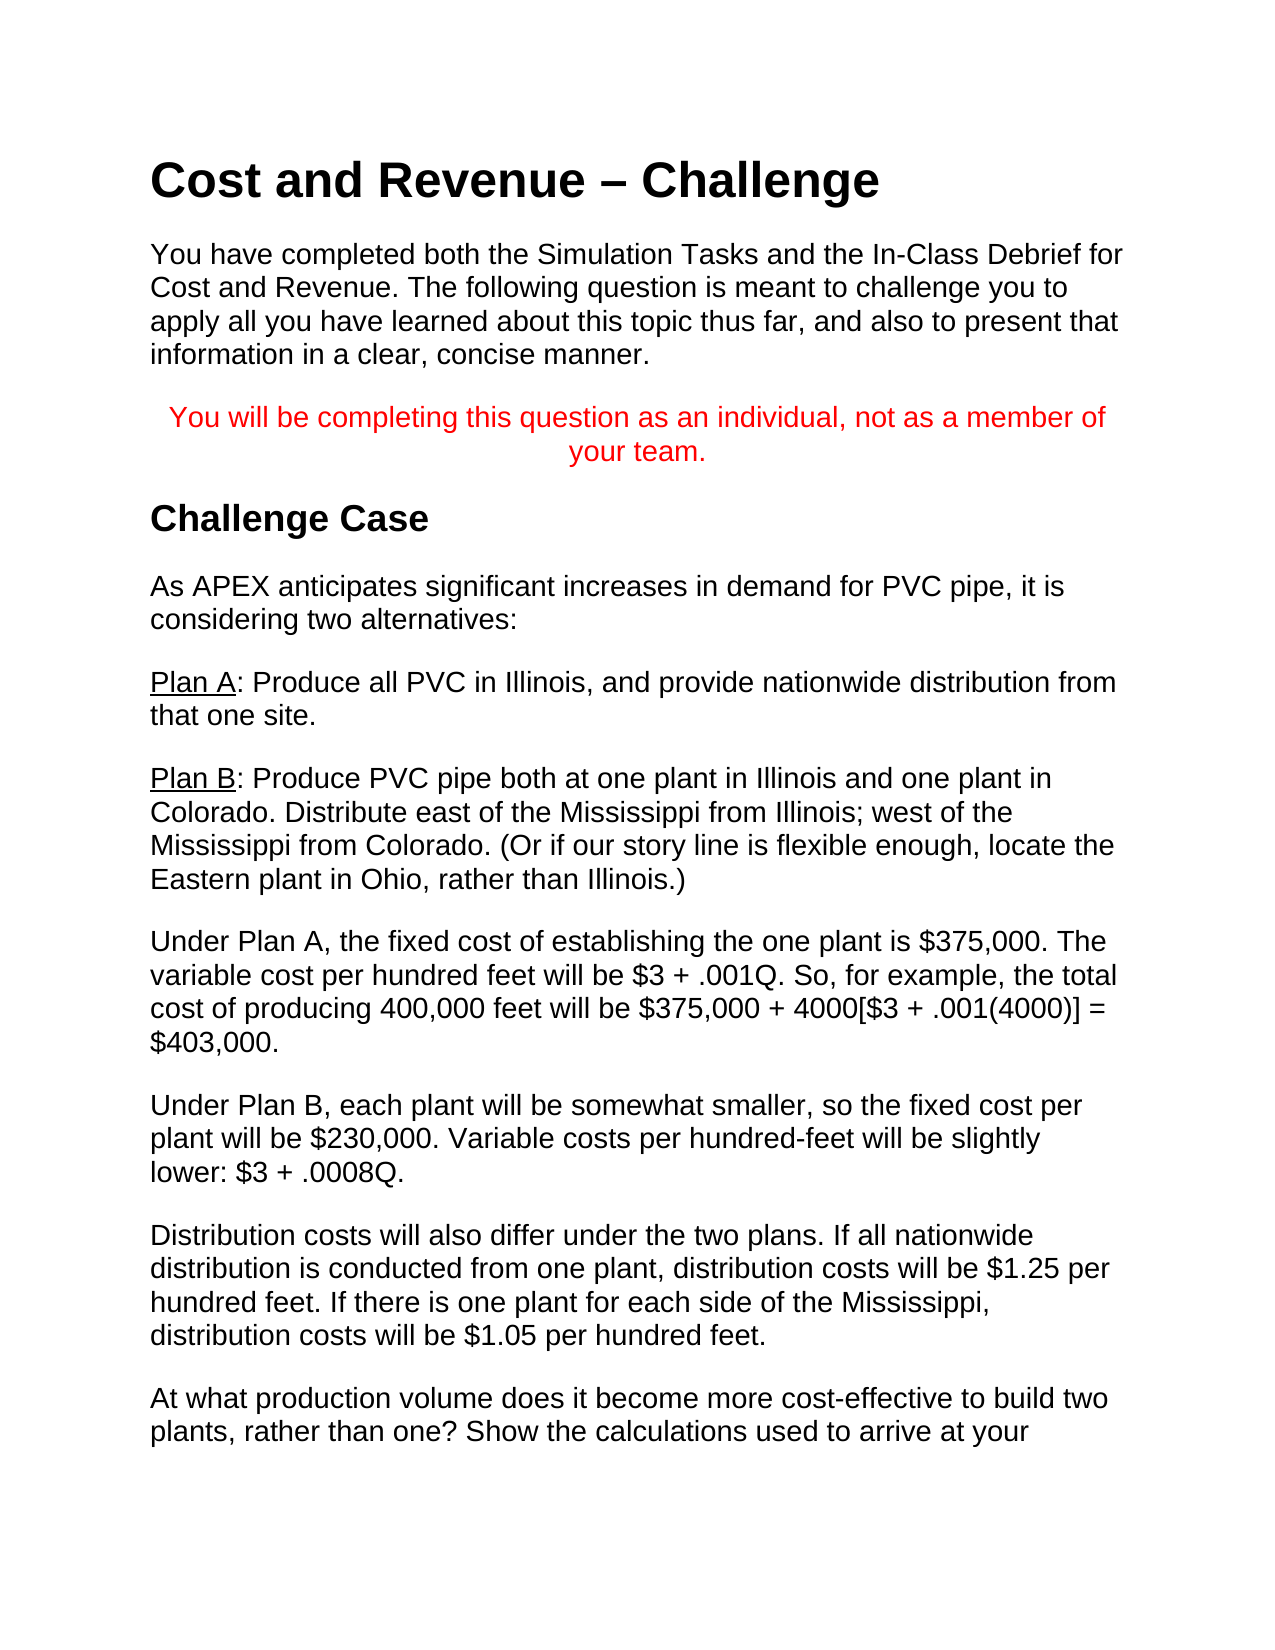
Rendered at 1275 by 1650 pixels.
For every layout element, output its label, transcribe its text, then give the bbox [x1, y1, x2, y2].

text You have completed both the Simulation Tasks and the In-Class Debrief for Cost and Revenue. The following question is meant to challenge you to apply all you have learned about this topic thus far, and also to present that information in a clear, concise manner. [150, 237, 1125, 371]
text Cost and Revenue – Challenge [150, 150, 1125, 207]
text Challenge Case [150, 496, 1125, 539]
text You will be completing this question as an individual, not as a member of your team. [150, 400, 1125, 467]
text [150, 1381, 1125, 1448]
text Under Plan B, each plant will be somewhat smaller, so the fixed cost per plant will be $230,000. Variable costs per hundred-feet will be slightly lower: $3 + .0008Q. [150, 1088, 1125, 1188]
text Under Plan A, the fixed cost of establishing the one plant is $375,000. The variable cost per hundred feet will be $3 + .001Q. So, for example, the total cost of producing 400,000 feet will be $375,000 + 4000[$3 + .001(4000)] = $403,000. [150, 924, 1125, 1058]
text Distribution costs will also differ under the two plans. If all nationwide distribution is conducted from one plant, distribution costs will be $1.25 per hundred feet. If there is one plant for each side of the Mississippi, distribution costs will be $1.05 per hundred feet. [150, 1217, 1125, 1352]
text Plan B: Produce PVC pipe both at one plant in Illinois and one plant in Colorado. Distribute east of the Mississippi from Illinois; west of the Mississippi from Colorado. (Or if our story line is flexible enough, locate the Eastern plant in Ohio, rather than Illinois.) [150, 761, 1125, 895]
text Plan A: Produce all PVC in Illinois, and provide nationwide distribution from that one site. [150, 665, 1125, 732]
text As APEX anticipates significant increases in demand for PVC pipe, it is considering two alternatives: [150, 568, 1125, 636]
